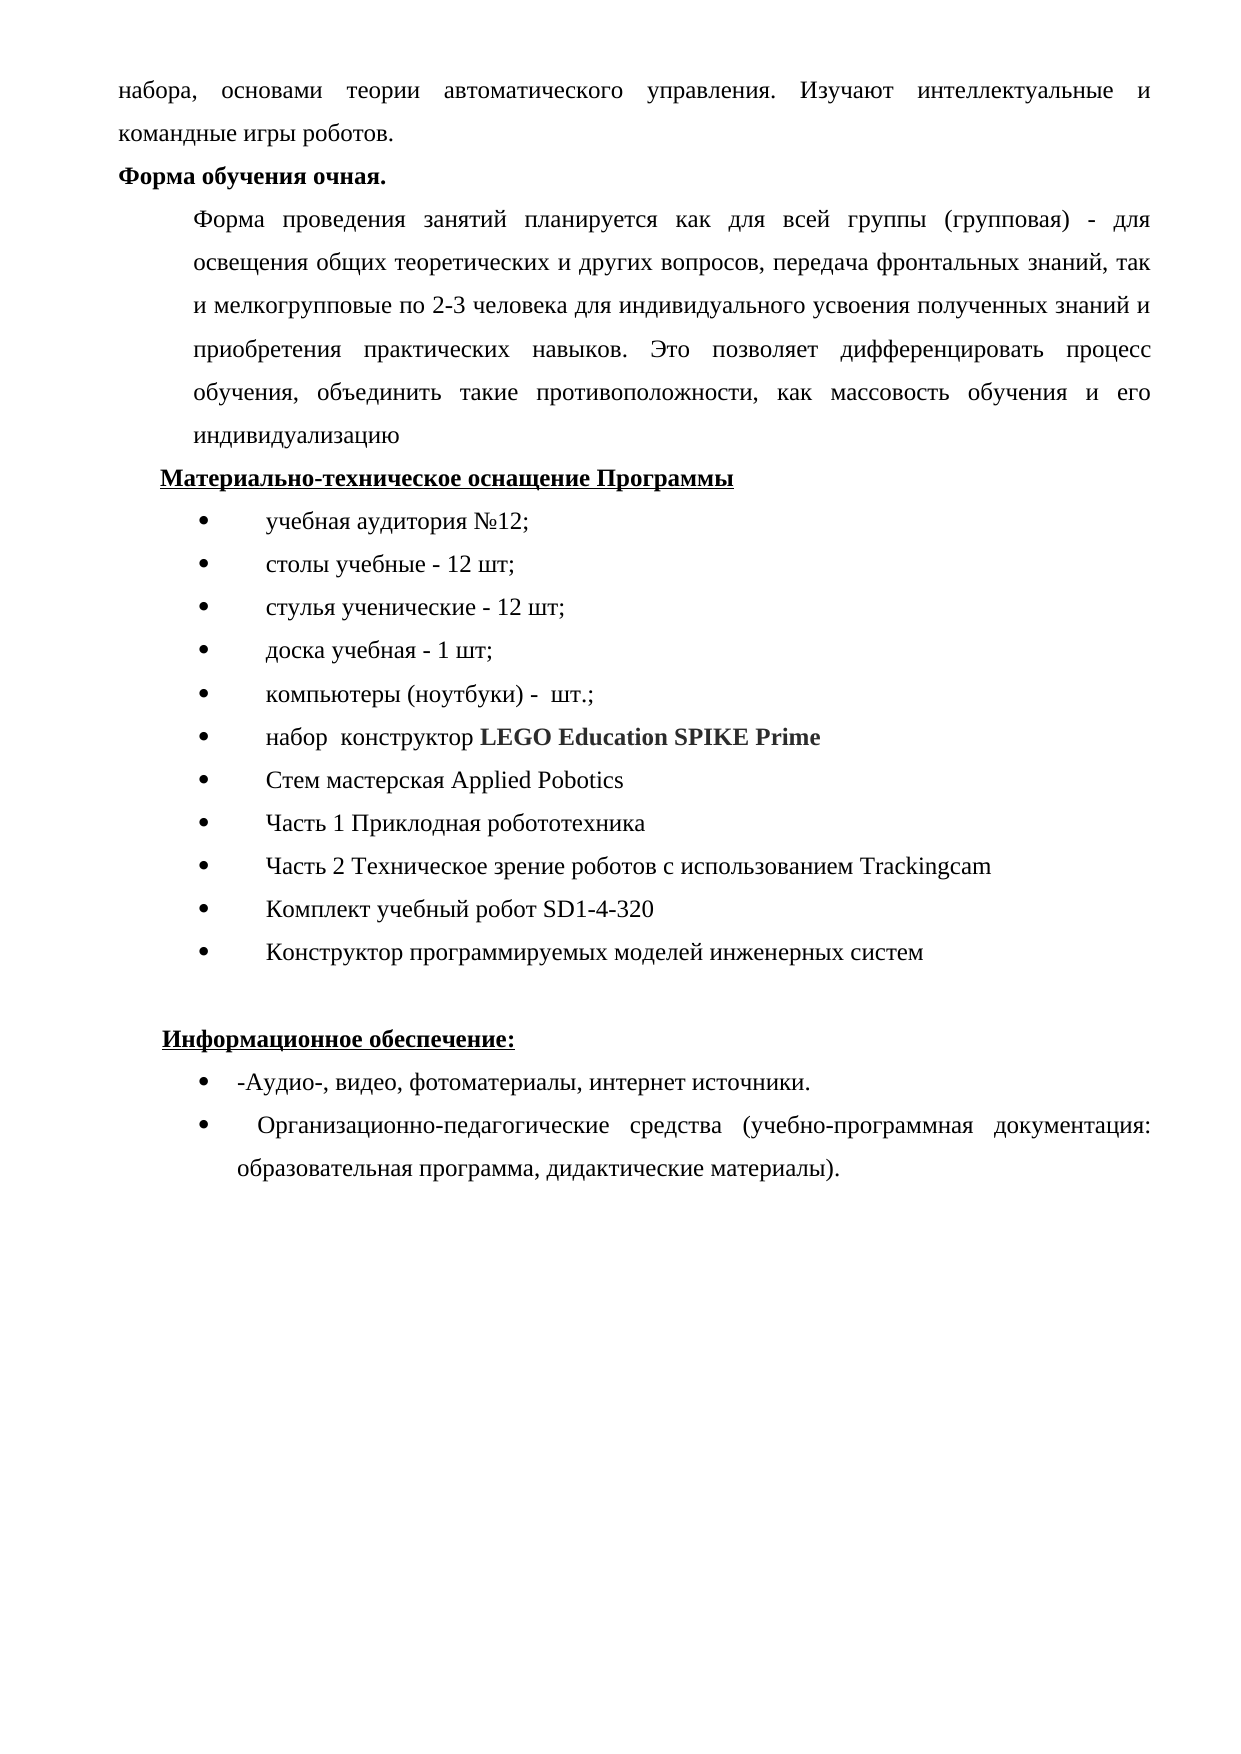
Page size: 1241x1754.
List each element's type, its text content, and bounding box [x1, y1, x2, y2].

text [118, 75, 1152, 147]
text Материально-техническое оснащение Программы [118, 463, 1152, 492]
list Организационно-педагогические средства (учебно-программная документация: образовательная программа, дидактические материалы). [199, 1110, 1152, 1182]
list доска учебная - 1 шт; [118, 636, 1152, 664]
text Форма проведения занятий планируется как для всей группы (групповая) - для освещения общих теоретических и других вопросов, передача фронтальных знаний, так и мелкогрупповые по 2-3 человека для индивидуального усвоения полученных знаний и приобретения практических навыков. Это позволяет дифференцировать процесс обучения, объединить такие противоположности, как массовость обучения и его индивидуализацию [193, 204, 1152, 449]
list учебная аудитория №12; [118, 506, 1152, 535]
list Конструктор программируемых моделей инженерных систем [118, 937, 1152, 966]
text Информационное обеспечение: [160, 1024, 1152, 1052]
list Часть 2 Техническое зрение роботов с использованием Trackingcam [118, 851, 1152, 880]
list Стем мастерская Applied Pobotics [118, 765, 1152, 794]
list -Аудио-, видео, фотоматериалы, интернет источники. [199, 1067, 1152, 1096]
list Комплект учебный робот SD1-4-320 [118, 894, 1152, 923]
list компьютеры (ноутбуки) - шт.; [118, 679, 1152, 707]
list стулья ученические - 12 шт; [118, 592, 1152, 621]
text Форма обучения очная. [118, 161, 1152, 190]
list набор конструктор LEGO Education SPIKE Prime [118, 722, 1152, 751]
list столы учебные - 12 шт; [118, 549, 1152, 578]
list Часть 1 Приклодная робототехника [118, 808, 1152, 837]
